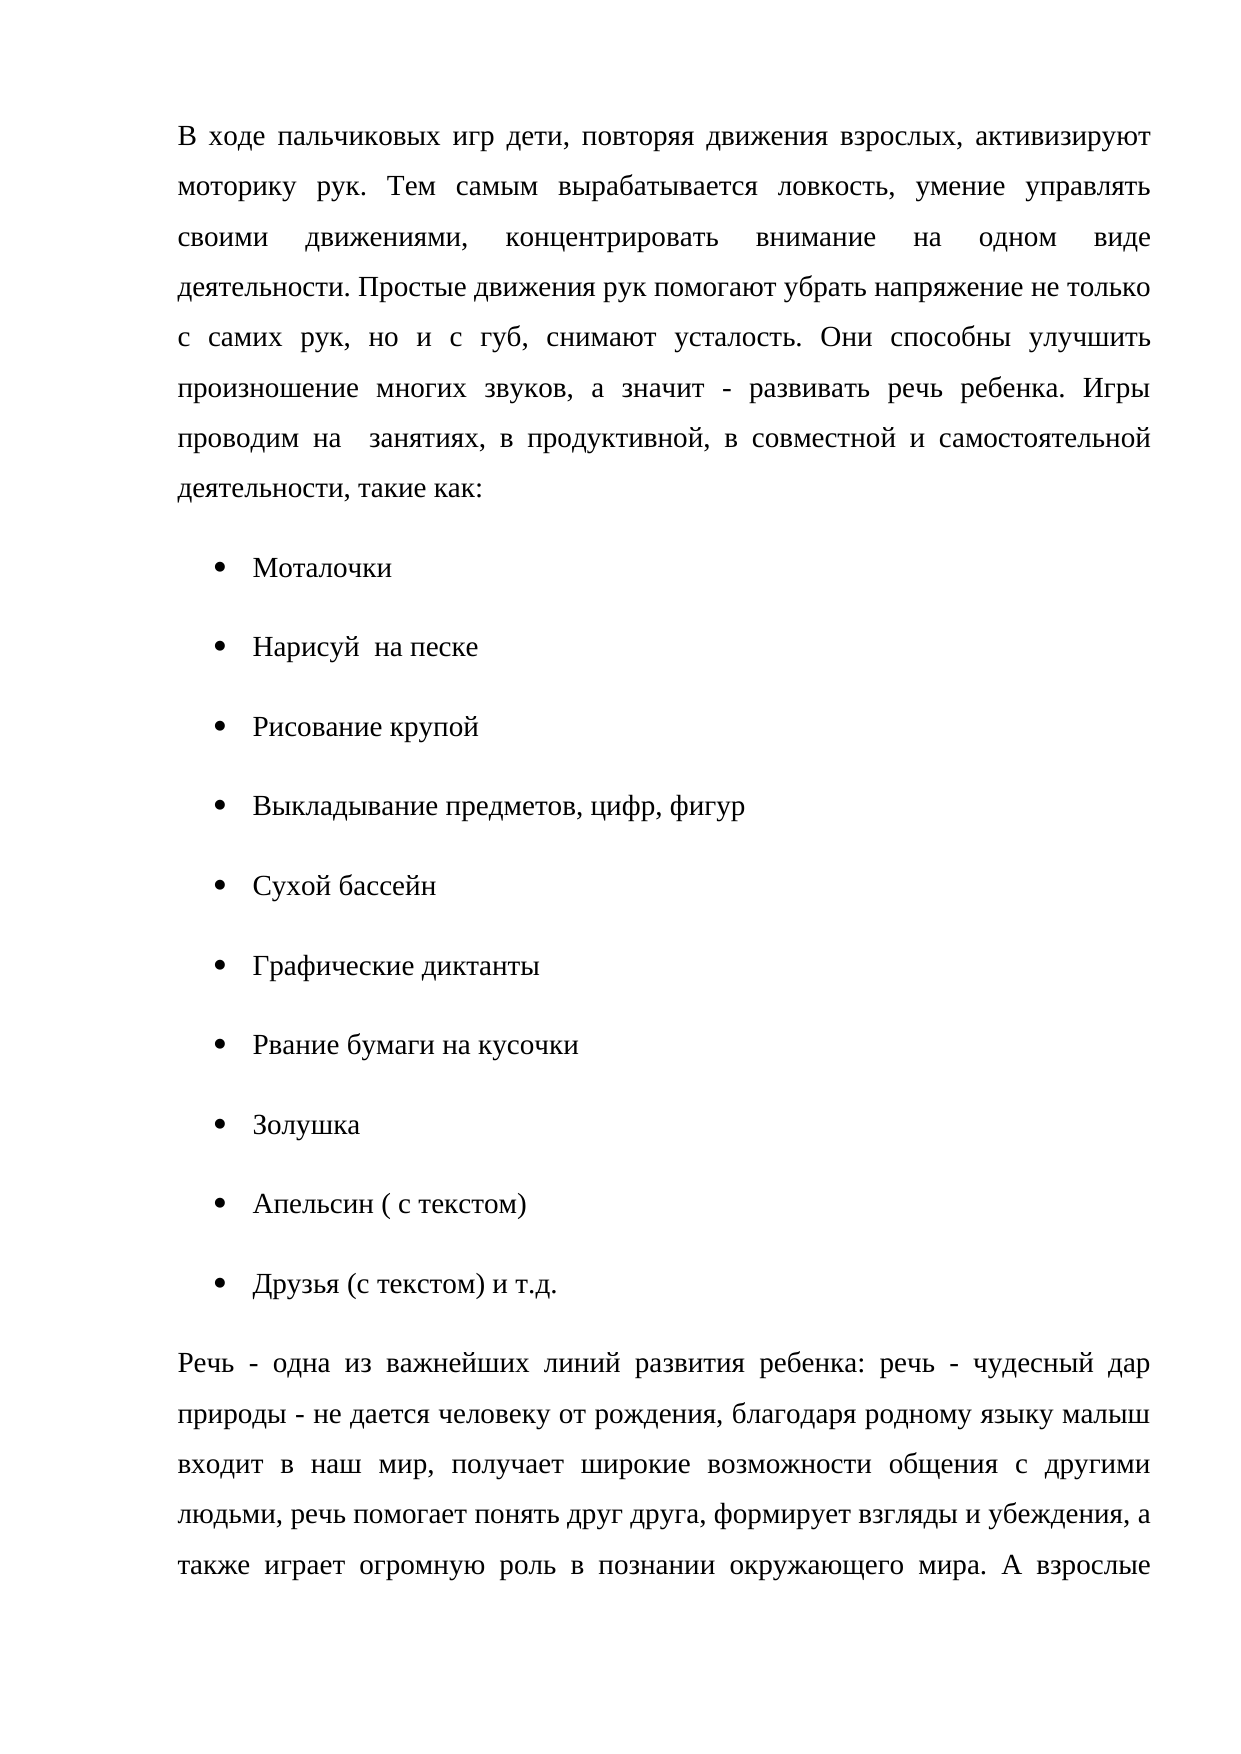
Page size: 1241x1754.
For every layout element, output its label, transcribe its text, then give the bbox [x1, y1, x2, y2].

list Сухой бассейн [215, 868, 1152, 902]
list Моталочки [215, 550, 1152, 583]
list Графические диктанты [215, 948, 1152, 981]
list Нарисуй на песке [215, 629, 1152, 663]
text В ходе пальчиковых игр дети, повторяя движения взрослых, активизируют моторику рук. Тем самым вырабатывается ловкость, умение управлять своими движениями, концентрировать внимание на одном виде деятельности. Простые движения рук помогают убрать напряжение не только с самих рук, но и с губ, снимают усталость. Они способны улучшить произношение многих звуков, а значит - развивать речь ребенка. Игры проводим на занятиях, в продуктивной, в совместной и самостоятельной деятельности, такие как: [177, 118, 1152, 504]
list Выкладывание предметов, цифр, фигур [215, 788, 1152, 822]
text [177, 1346, 1152, 1580]
list Рвание бумаги на кусочки [215, 1027, 1152, 1061]
list Рисование крупой [215, 709, 1152, 743]
list Золушка [215, 1107, 1152, 1141]
list Апельсин ( с текстом) [215, 1186, 1152, 1220]
list Друзья (с текстом) и т.д. [215, 1266, 1152, 1300]
